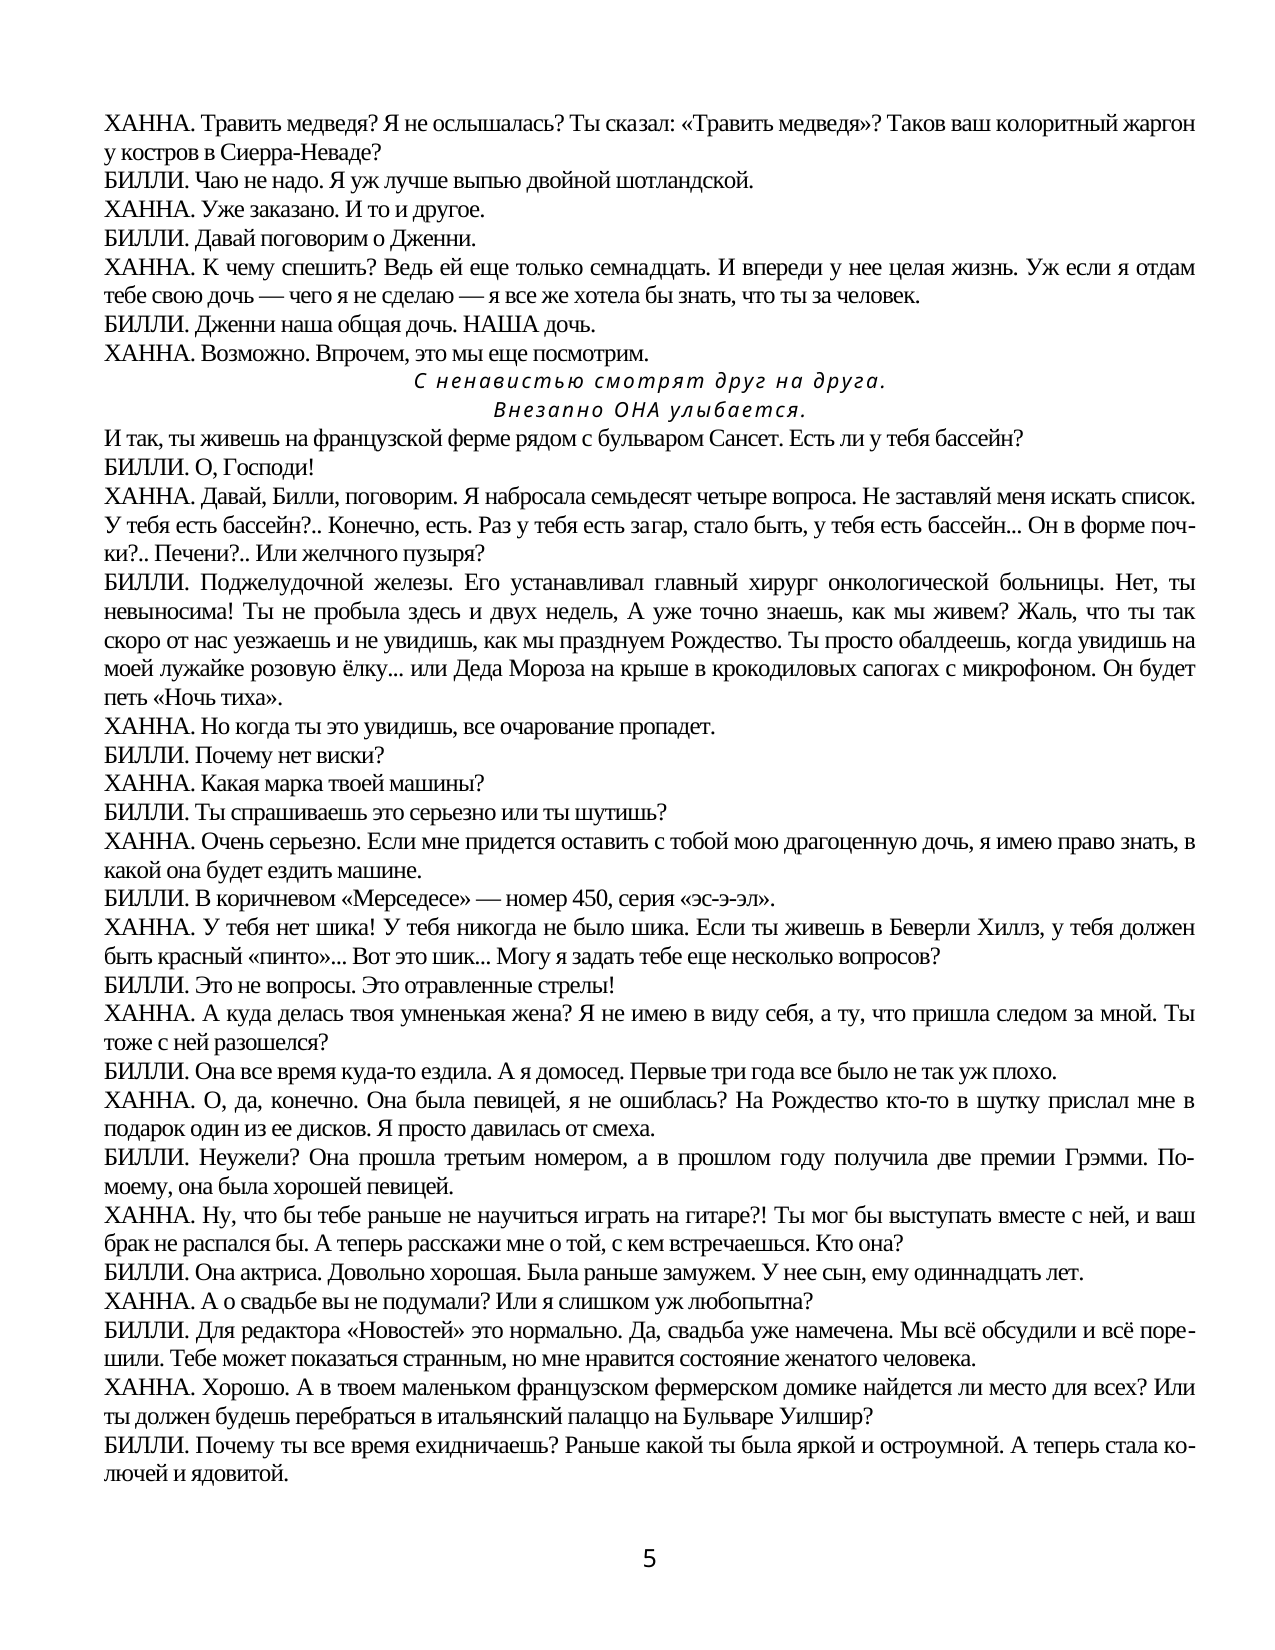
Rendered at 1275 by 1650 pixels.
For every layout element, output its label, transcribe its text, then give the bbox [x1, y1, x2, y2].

text И так, ты живешь на французской ферме рядом с бульваром Сансет. Есть ли у тебя бассейн? [103, 423, 1196, 452]
text ХАННА. У тебя нет шика! У тебя никогда не было шика. Если ты живешь в Беверли Хиллз, у тебя должен быть красный «пинто»... Вот это шик... Могу я задать тебе еще несколько вопросов? [103, 912, 1196, 970]
text БИЛЛИ. Давай поговорим о Дженни. [103, 223, 1196, 252]
text БИЛЛИ. Она актриса. Довольно хорошая. Была раньше замужем. У нее сын, ему одиннадцать лет. [103, 1257, 1196, 1286]
text ХАННА. Хорошо. А в твоем маленьком французском фермерском домике найдется ли место для всех? Или ты должен будешь перебраться в итальянский палаццо на Бульваре Уилшир? [103, 1372, 1196, 1430]
text С ненавистью смотрят друг на друга. [103, 367, 1196, 395]
text БИЛЛИ. О, Господи! [103, 452, 1196, 481]
text БИЛЛИ. Ты спрашиваешь это серьезно или ты шутишь? [103, 797, 1196, 826]
text БИЛЛИ. Дженни наша общая дочь. НАША дочь. [103, 309, 1196, 338]
text БИЛЛИ. Это не вопросы. Это отравленные стрелы! [103, 970, 1196, 998]
text БИЛЛИ. Почему нет виски? [103, 740, 1196, 768]
text ХАННА. Какая марка твоей машины? [103, 768, 1196, 797]
text ХАННА. О, да, конечно. Она была певицей, я не ошиблась? На Рождество кто-то в шутку прислал мне в подарок один из ее дисков. Я просто давилась от смеха. [103, 1085, 1196, 1142]
text БИЛЛИ. Она все время куда-то ездила. А я домосед. Первые три года все было не так уж плохо. [103, 1056, 1196, 1085]
text БИЛЛИ. Почему ты все время ехидничаешь? Раньше какой ты была яркой и остроумной. А теперь стала колючей и ядовитой. [103, 1430, 1196, 1487]
text ХАННА. Возможно. Впрочем, это мы еще посмотрим. [103, 338, 1196, 367]
text ХАННА. Травить медведя? Я не ослышалась? Ты сказал: «Травить медведя»? Таков ваш колоритный жаргон у костров в Сиерра-Неваде? [103, 108, 1196, 165]
text БИЛЛИ. Неужели? Она прошла третьим номером, а в прошлом году получила две премии Грэмми. По-моему, она была хорошей певицей. [103, 1142, 1196, 1200]
text Внезапно ОНА улыбается. [103, 395, 1196, 423]
text БИЛЛИ. Для редактора «Новостей» это нормально. Да, свадьба уже намечена. Мы всё обсудили и всё порешили. Тебе может показаться странным, но мне нравится состояние женатого человека. [103, 1315, 1196, 1372]
text ХАННА. Давай, Билли, поговорим. Я набросала семьдесят четыре вопроса. Не заставляй меня искать список. У тебя есть бассейн?.. Конечно, есть. Раз у тебя есть загар, стало быть, у тебя есть бассейн... Он в форме почки?.. Печени?.. Или желчного пузыря? [103, 481, 1196, 567]
text ХАННА. А о свадьбе вы не подумали? Или я слишком уж любопытна? [103, 1286, 1196, 1315]
text БИЛЛИ. Поджелудочной железы. Его устанавливал главный хирург онкологической больницы. Нет, ты невыносима! Ты не пробыла здесь и двух недель, А уже точно знаешь, как мы живем? Жаль, что ты так скоро от нас уезжаешь и не увидишь, как мы празднуем Рождество. Ты просто обалдеешь, когда увидишь на моей лужайке розовую ёлку... или Деда Мороза на крыше в крокодиловых сапогах с микрофоном. Он будет петь «Ночь тиха». [103, 567, 1196, 711]
text ХАННА. Но когда ты это увидишь, все очарование пропадет. [103, 711, 1196, 740]
text БИЛЛИ. Чаю не надо. Я уж лучше выпью двойной шотландской. [103, 165, 1196, 194]
text ХАННА. Очень серьезно. Если мне придется оставить с тобой мою драгоценную дочь, я имею право знать, в какой она будет ездить машине. [103, 826, 1196, 883]
text БИЛЛИ. В коричневом «Мерседесе» — номер 450, серия «эс-э-эл». [103, 883, 1196, 912]
text ХАННА. Уже заказано. И то и другое. [103, 194, 1196, 223]
text ХАННА. Ну, что бы тебе раньше не научиться играть на гитаре?! Ты мог бы выступать вместе с ней, и ваш брак не распался бы. А теперь расскажи мне о той, с кем встречаешься. Кто она? [103, 1200, 1196, 1257]
text ХАННА. К чему спешить? Ведь ей еще только семнадцать. И впереди у нее целая жизнь. Уж если я отдам тебе свою дочь — чего я не сделаю — я все же хотела бы знать, что ты за человек. [103, 252, 1196, 309]
text ХАННА. А куда делась твоя умненькая жена? Я не имею в виду себя, а ту, что пришла следом за мной. Ты тоже с ней разошелся? [103, 998, 1196, 1056]
